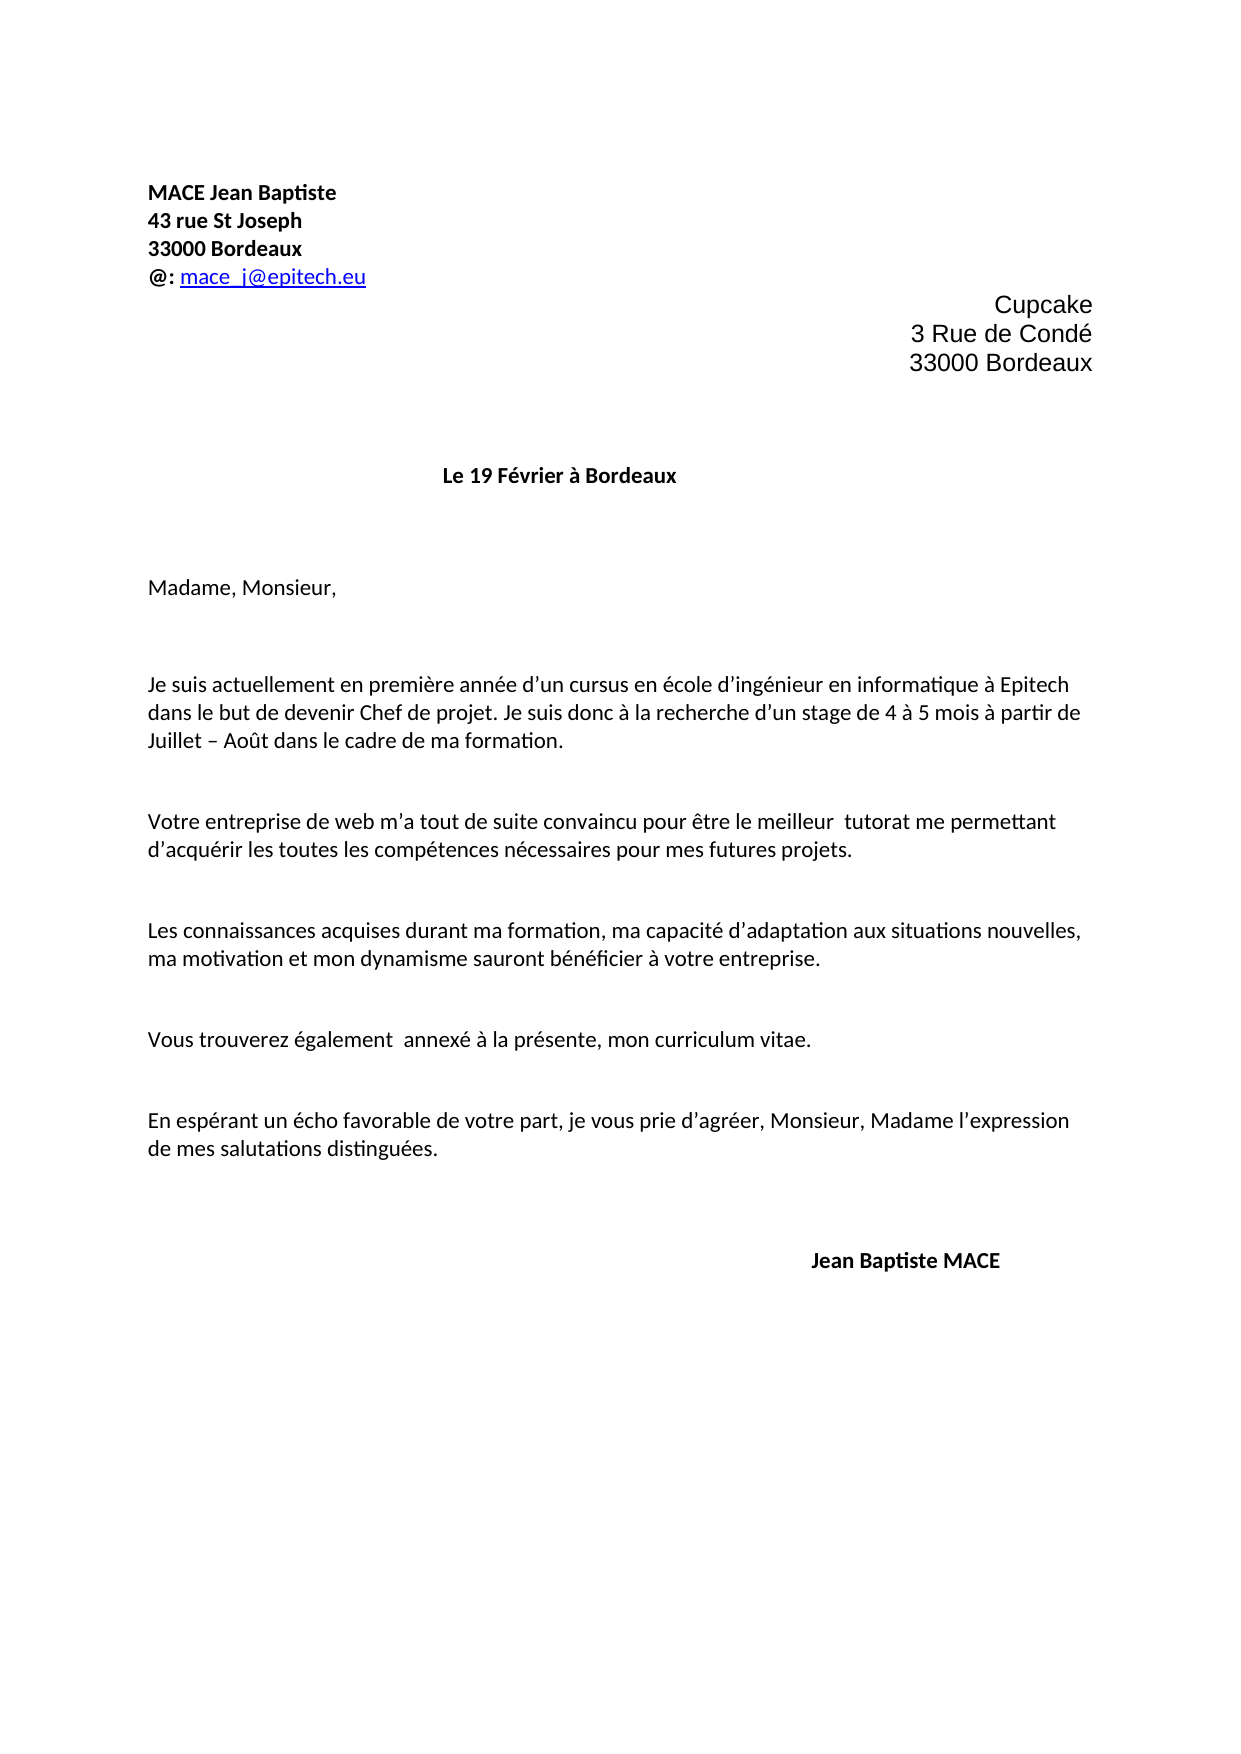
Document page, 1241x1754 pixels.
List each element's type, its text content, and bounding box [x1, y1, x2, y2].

text En espérant un écho favorable de votre part, je vous prie d’agréer, Monsieur, Madame l’expression de mes salutations distinguées. [148, 1106, 1093, 1162]
text 33000 Bordeaux [148, 348, 1093, 376]
text Cupcake [148, 290, 1093, 319]
text Je suis actuellement en première année d’un cursus en école d’ingénieur en informatique à Epitech dans le but de devenir Chef de projet. Je suis donc à la recherche d’un stage de 4 à 5 mois à partir de Juillet – Août dans le cadre de ma formation. [148, 670, 1093, 754]
text Votre entreprise de web m’a tout de suite convaincu pour être le meilleur tutorat me permettant d’acquérir les toutes les compétences nécessaires pour mes futures projets. [148, 807, 1093, 863]
text 43 rue St Joseph [148, 206, 1093, 234]
text Le 19 Février à Bordeaux [369, 461, 1093, 489]
text Vous trouverez également annexé à la présente, mon curriculum vitae. [148, 1025, 1093, 1053]
text @: mace_j@epitech.eu [148, 262, 1093, 290]
text Les connaissances acquises durant ma formation, ma capacité d’adaptation aux situations nouvelles, ma motivation et mon dynamisme sauront bénéficier à votre entreprise. [148, 916, 1093, 972]
text 3 Rue de Condé [148, 319, 1093, 348]
text 33000 Bordeaux [148, 234, 1093, 262]
text Jean Baptiste MACE [738, 1246, 1093, 1274]
text Madame, Monsieur, [148, 573, 1093, 601]
text MACE Jean Baptiste [148, 178, 1093, 206]
